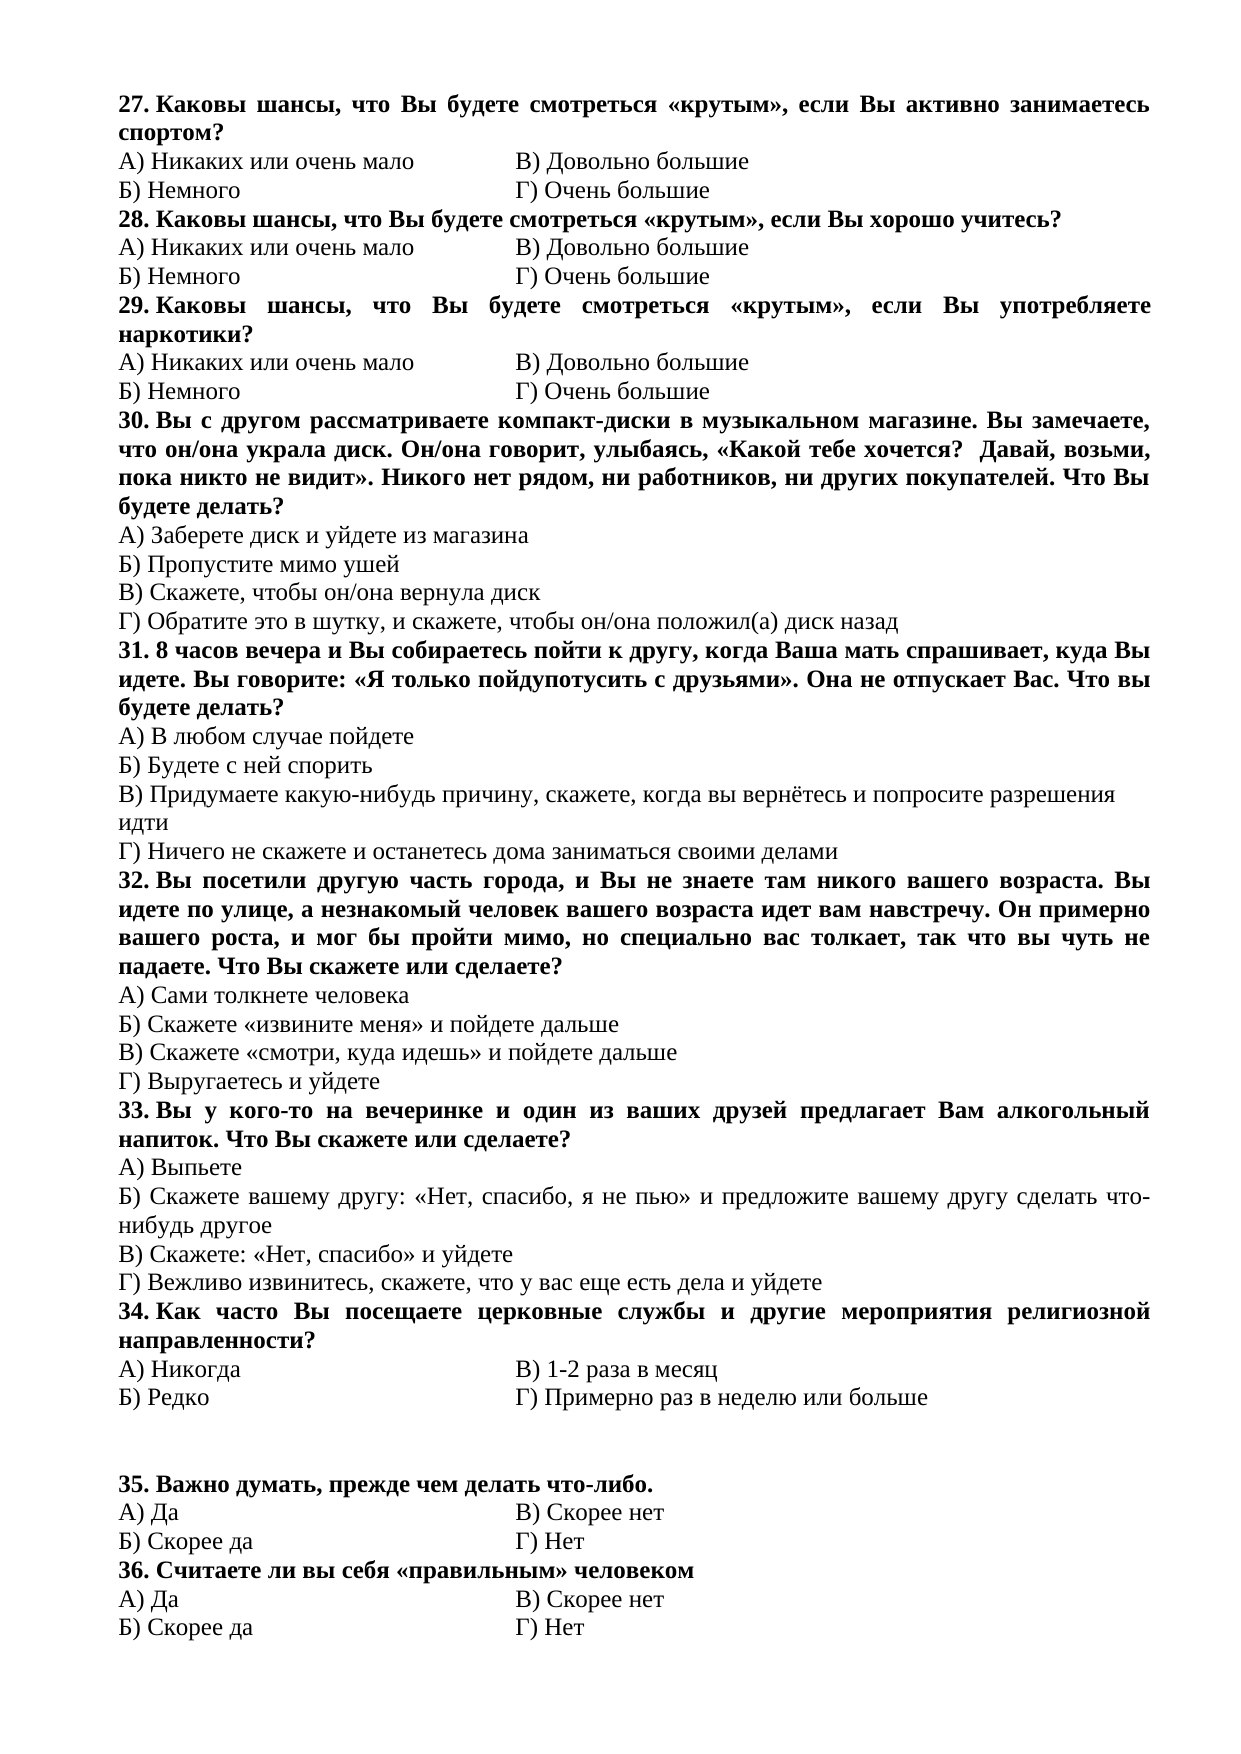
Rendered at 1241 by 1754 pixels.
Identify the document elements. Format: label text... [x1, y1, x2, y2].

text Б) Немного [118, 175, 441, 204]
list Вы посетили другую часть города, и Вы не знаете там никого вашего возраста. Вы идете по улице, а незнакомый человек вашего возраста идет вам навстречу. Он примерно вашего роста, и мог бы пройти мимо, но специально вас толкает, так что вы чуть не падаете. Что Вы скажете или сделаете? [118, 865, 1152, 980]
text Б) Редко [118, 1382, 441, 1411]
text Б) Будете с ней спорить [118, 750, 1152, 779]
text Г) Очень большие [515, 261, 1152, 290]
list Важно думать, прежде чем делать что-либо. [118, 1469, 1152, 1497]
text Б) Пропустите мимо ушей [118, 549, 1152, 577]
text Г) Примерно раз в неделю или больше [515, 1382, 1152, 1411]
text В) 1-2 раза в месяц [515, 1354, 1152, 1382]
text А) Сами толкнете человека [118, 980, 1152, 1009]
text Г) Нет [515, 1526, 1152, 1555]
text А) Никаких или очень мало [118, 347, 441, 376]
text Б) Немного [118, 376, 441, 405]
text А) Выпьете [118, 1152, 1152, 1181]
text А) Никаких или очень мало [118, 232, 441, 261]
text Б) Скорее да [118, 1526, 441, 1555]
text Б) Скорее да [118, 1612, 441, 1641]
list Каковы шансы, что Вы будете смотреться «крутым», если Вы хорошо учитесь? [118, 204, 1152, 232]
text В) Скажете «смотри, куда идешь» и пойдете дальше [118, 1037, 1152, 1066]
text Б) Скажете «извините меня» и пойдете дальше [118, 1009, 1152, 1037]
text А) Заберете диск и уйдете из магазина [118, 520, 1152, 549]
text Г) Ничего не скажете и останетесь дома заниматься своими делами [118, 836, 1152, 865]
text Г) Очень большие [515, 376, 1152, 405]
text А) Никогда [118, 1354, 441, 1382]
text Б) Немного [118, 261, 441, 290]
text В) Довольно большие [515, 146, 1152, 175]
list Считаете ли вы себя «правильным» человеком [118, 1555, 1152, 1584]
list Вы у кого-то на вечеринке и один из ваших друзей предлагает Вам алкогольный напиток. Что Вы скажете или сделаете? [118, 1095, 1152, 1152]
text А) Никаких или очень мало [118, 146, 441, 175]
text В) Довольно большие [515, 232, 1152, 261]
text Г) Вежливо извинитесь, скажете, что у вас еще есть дела и уйдете [118, 1267, 1152, 1296]
text Г) Выругаетесь и уйдете [118, 1066, 1152, 1095]
list Вы с другом рассматриваете компакт-диски в музыкальном магазине. Вы замечаете, что он/она украла диск. Он/она говорит, улыбаясь, «Какой тебе хочется? Давай, возьми, пока никто не видит». Никого нет рядом, ни работников, ни других покупателей. Что Вы будете делать? [118, 405, 1152, 520]
text А) Да [118, 1584, 441, 1612]
list Каковы шансы, что Вы будете смотреться «крутым», если Вы активно занимаетесь спортом? [118, 89, 1152, 146]
text В) Придумаете какую-нибудь причину, скажете, когда вы вернётесь и попросите разрешения идти [118, 779, 1152, 836]
text В) Довольно большие [515, 347, 1152, 376]
list Каковы шансы, что Вы будете смотреться «крутым», если Вы употребляете наркотики? [118, 290, 1152, 347]
text А) Да [118, 1497, 441, 1526]
text А) В любом случае пойдете [118, 721, 1152, 750]
text Г) Очень большие [515, 175, 1152, 204]
list 8 часов вечера и Вы собираетесь пойти к другу, когда Ваша мать спрашивает, куда Вы идете. Вы говорите: «Я только пойдупотусить с друзьями». Она не отпускает Вас. Что вы будете делать? [118, 635, 1152, 721]
text В) Скажете: «Нет, спасибо» и уйдете [118, 1239, 1152, 1267]
list Как часто Вы посещаете церковные службы и другие мероприятия религиозной направленности? [118, 1296, 1152, 1354]
text В) Скорее нет [515, 1497, 1152, 1526]
text В) Скорее нет [515, 1584, 1152, 1612]
text Г) Нет [515, 1612, 1152, 1641]
text В) Скажете, чтобы он/она вернула диск [118, 577, 1152, 606]
text Г) Обратите это в шутку, и скажете, чтобы он/она положил(а) диск назад [118, 606, 1152, 635]
text Б) Скажете вашему другу: «Нет, спасибо, я не пью» и предложите вашему другу сделать что-нибудь другое [118, 1181, 1152, 1239]
